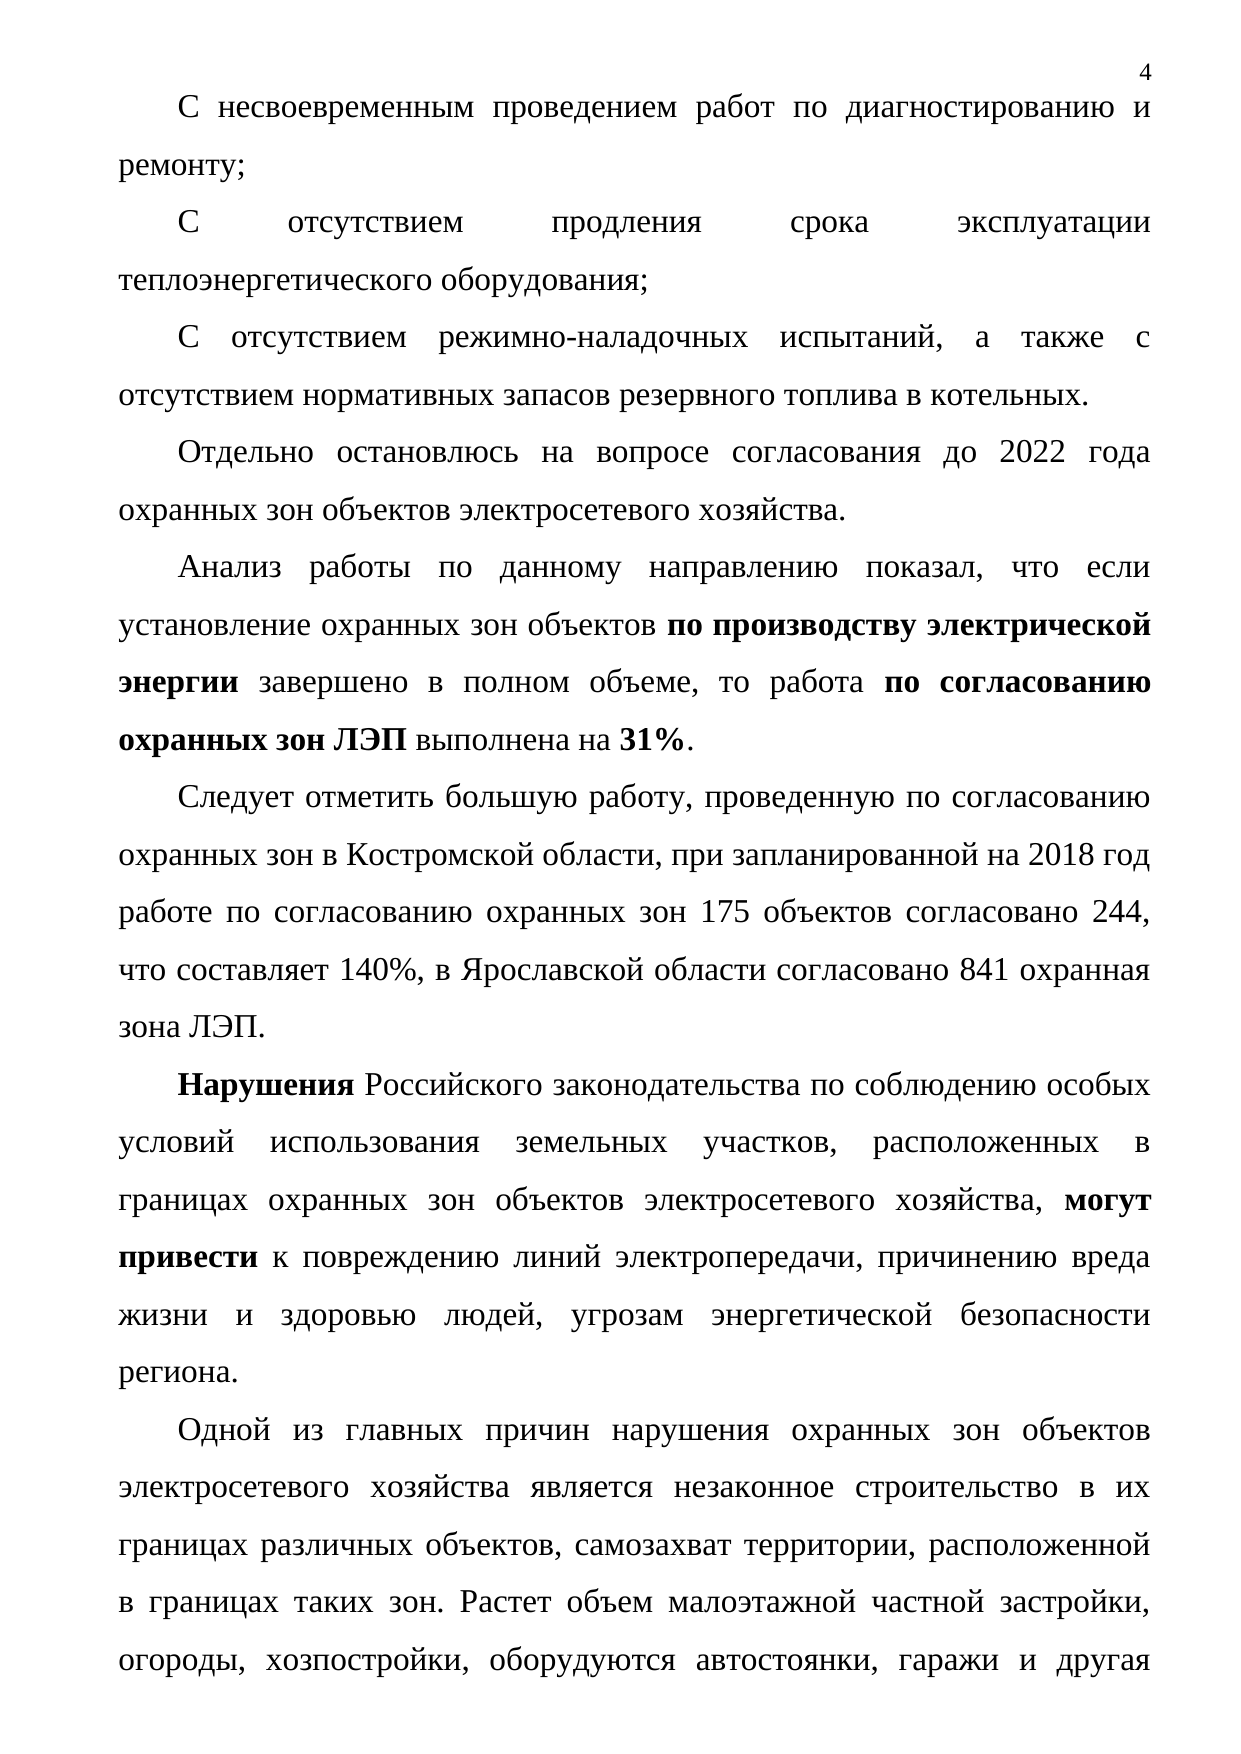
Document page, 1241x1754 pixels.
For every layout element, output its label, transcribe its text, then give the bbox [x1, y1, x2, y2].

text Нарушения Российского законодательства по соблюдению особых условий использования земельных участков, расположенных в границах охранных зон объектов электросетевого хозяйства, могут привести к повреждению линий электропередачи, причинению вреда жизни и здоровью людей, угрозам энергетической безопасности региона. [118, 1064, 1152, 1389]
text С отсутствием режимно-наладочных испытаний, а также с отсутствием нормативных запасов резервного топлива в котельных. [118, 316, 1152, 412]
text С отсутствием продления срока эксплуатации теплоэнергетического оборудования; [118, 201, 1152, 297]
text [118, 1409, 1152, 1677]
text С несвоевременным проведением работ по диагностированию и ремонту; [118, 86, 1152, 182]
text Следует отметить большую работу, проведенную по согласованию охранных зон в Костромской области, при запланированной на 2018 год работе по согласованию охранных зон 175 объектов согласовано 244, что составляет 140%, в Ярославской области согласовано 841 охранная зона ЛЭП. [118, 776, 1152, 1044]
text Анализ работы по данному направлению показал, что если установление охранных зон объектов по производству электрической энергии завершено в полном объеме, то работа по согласованию охранных зон ЛЭП выполнена на 31%. [118, 546, 1152, 757]
text Отдельно остановлюсь на вопросе согласования до 2022 года охранных зон объектов электросетевого хозяйства. [118, 431, 1152, 527]
